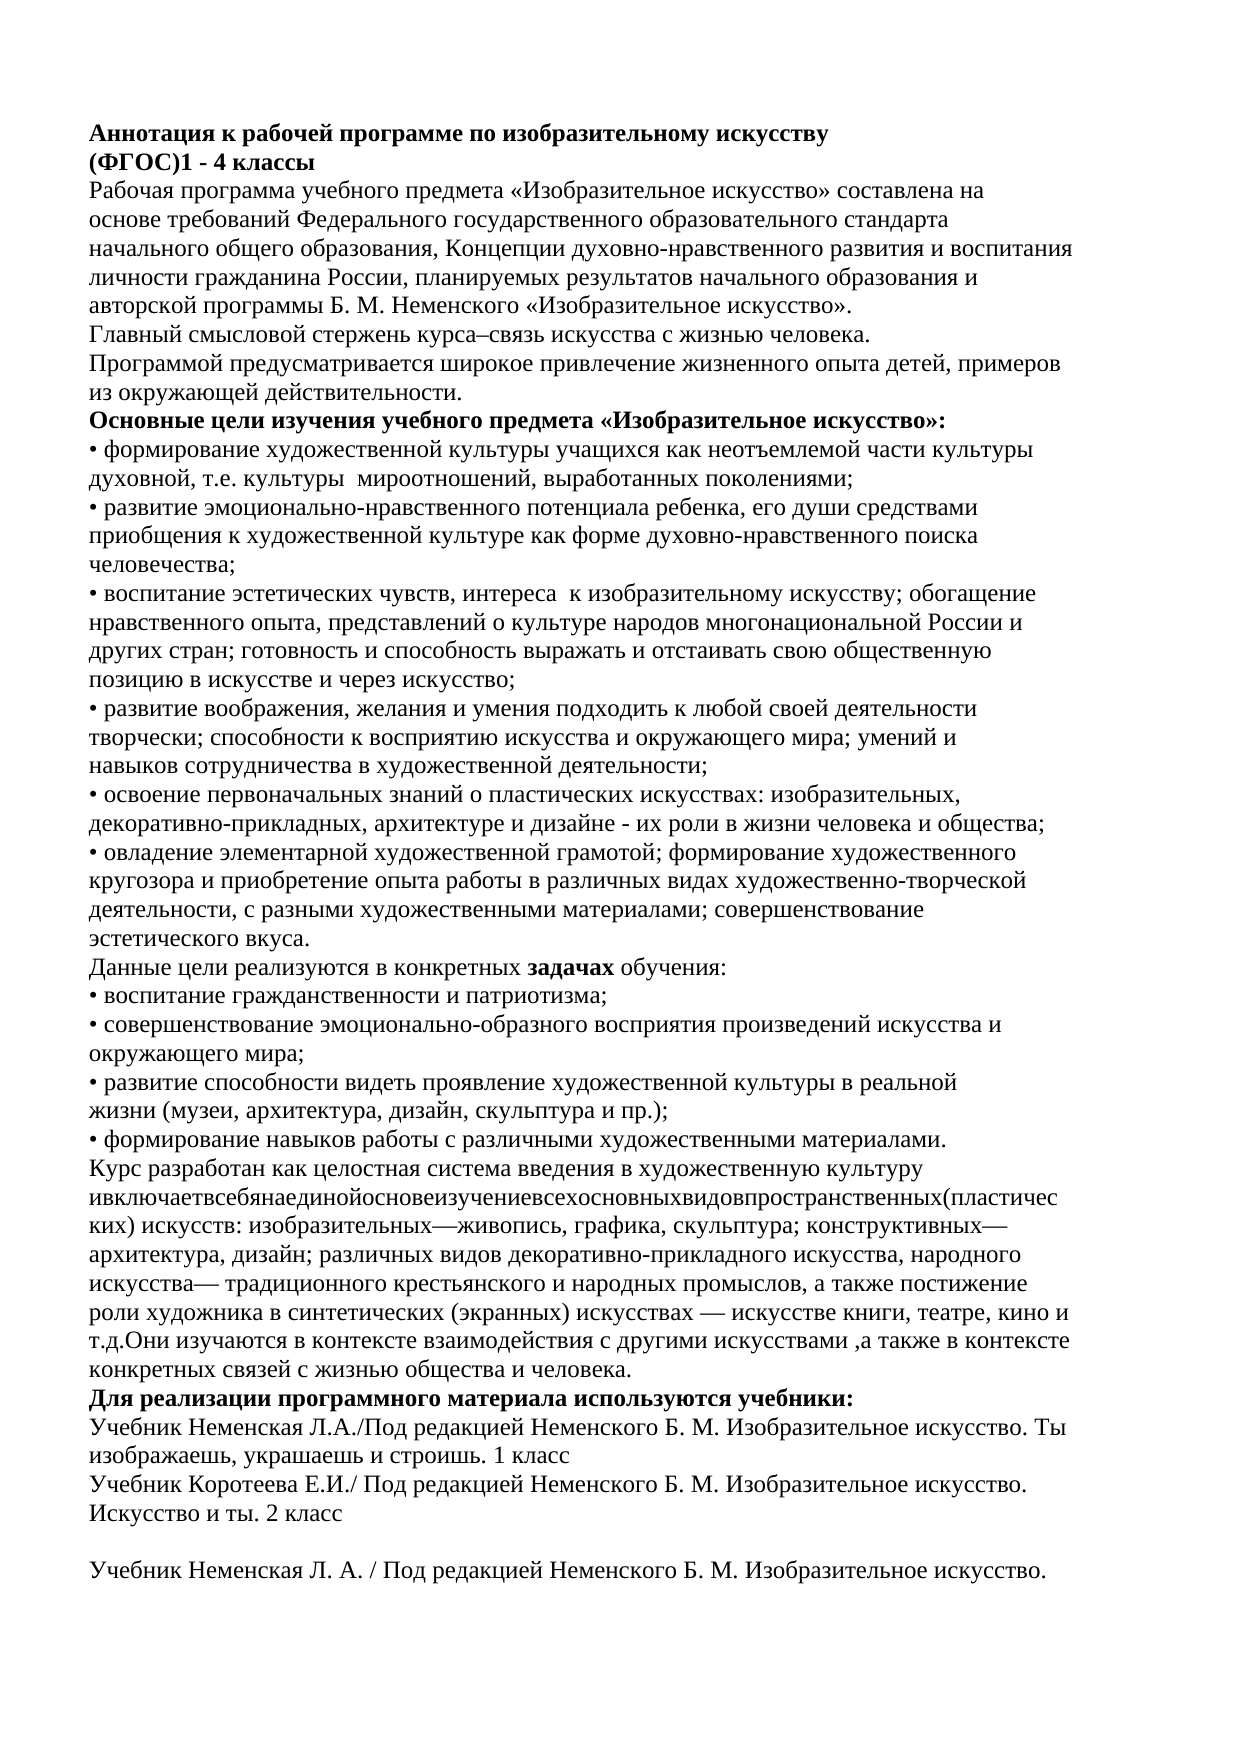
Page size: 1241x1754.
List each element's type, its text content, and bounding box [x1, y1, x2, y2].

text Аннотация к рабочей программе по изобразительному искусству (ФГОС)1 - 4 классы Рабочая программа учебного предмета «Изобразительное искусство» составлена на основе требований Федерального государственного образовательного стандарта начального общего образования, Концепции духовно-нравственного развития и воспитания личности гражданина России, планируемых результатов начального образования и авторской программы Б. М. Неменского «Изобразительное искусство». Главный смысловой стержень курса–связь искусства с жизнью человека. Программой предусматривается широкое привлечение жизненного опыта детей, примеров из окружающей действительности. Основные цели изучения учебного предмета «Изобразительное искусство»: • формирование художественной культуры учащихся как неотъемлемой части культуры духовной, т.е. культуры мироотношений, выработанных поколениями; • развитие эмоционально-нравственного потенциала ребенка, его души средствами приобщения к художественной культуре как форме духовно-нравственного поиска человечества; • воспитание эстетических чувств, интереса к изобразительному искусству; обогащение нравственного опыта, представлений о культуре народов многонациональной России и других стран; готовность и способность выражать и отстаивать свою общественную позицию в искусстве и через искусство; • развитие воображения, желания и умения подходить к любой своей деятельности творчески; способности к восприятию искусства и окружающего мира; умений и навыков сотрудничества в художественной деятельности; • освоение первоначальных знаний о пластических искусствах: изобразительных, декоративно-прикладных, архитектуре и дизайне - их роли в жизни человека и общества; • овладение элементарной художественной грамотой; формирование художественного кругозора и приобретение опыта работы в различных видах художественно-творческой деятельности, с разными художественными материалами; совершенствование эстетического вкуса. Данные цели реализуются в конкретных задачах обучения: • воспитание гражданственности и патриотизма; • совершенствование эмоционально-образного восприятия произведений искусства и окружающего мира; • развитие способности видеть проявление художественной культуры в реальной жизни (музеи, архитектура, дизайн, скульптура и пр.); • формирование навыков работы с различными художественными материалами. Курс разработан как целостная система введения в художественную культуру ивключаетвсебянаединойосновеизучениевсехосновныхвидовпространственных(пластичес ких) искусств: изобразительных—живопись, графика, скульптура; конструктивных— архитектура, дизайн; различных видов декоративно-прикладного искусства, народного искусства— традиционного крестьянского и народных промыслов, а также постижение роли художника в синтетических (экранных) искусствах — искусстве книги, театре, кино и т.д.Они изучаются в контексте взаимодействия с другими искусствами ,а также в контексте конкретных связей с жизнью общества и человека. Для реализации программного материала используются учебники: Учебник Неменская Л.А./Под редакцией Неменского Б. М. Изобразительное искусство. Ты изображаешь, украшаешь и строишь. 1 класс Учебник Коротеева Е.И./ Под редакцией Неменского Б. М. Изобразительное искусство. Искусство и ты. 2 класс Учебник Неменская Л. А. / Под редакцией Неменского Б. М. Изобразительное искусство. [89, 118, 1152, 1584]
